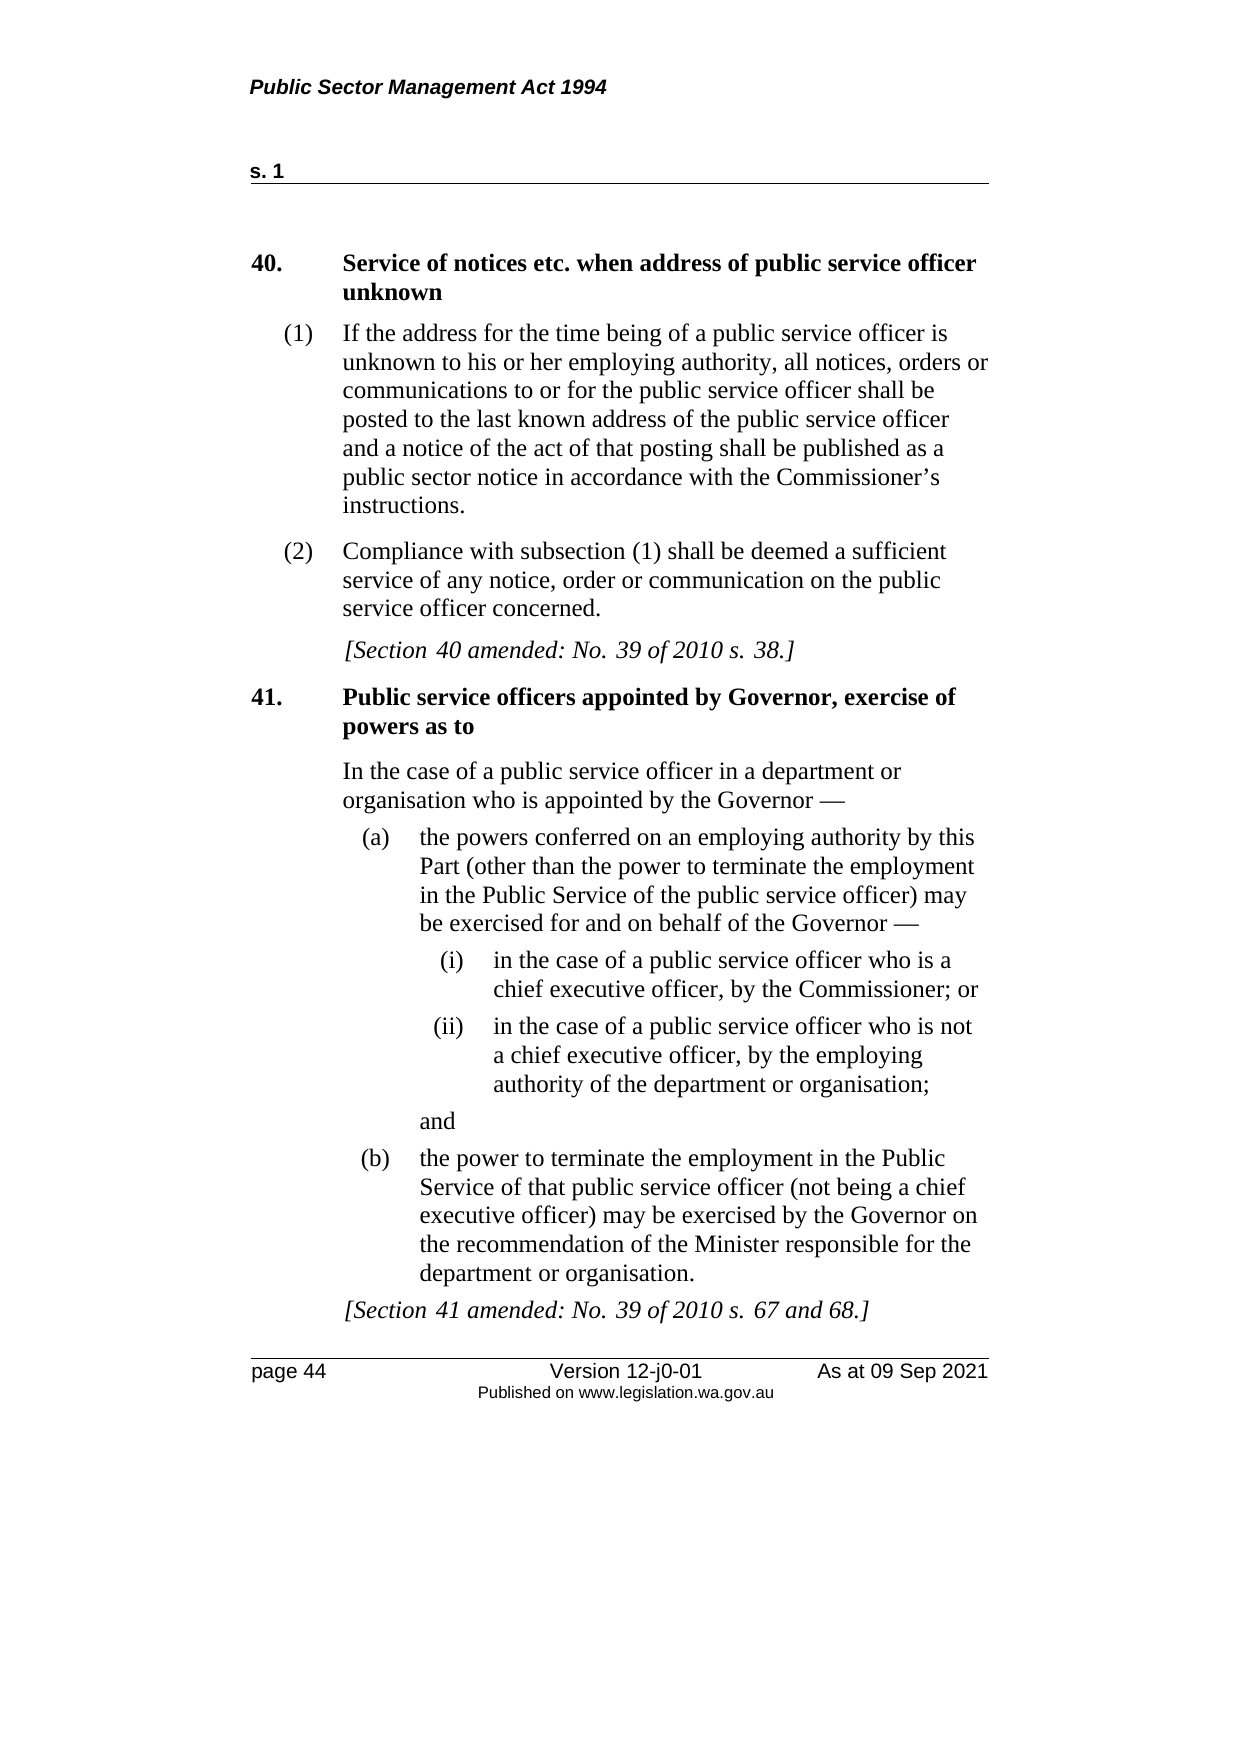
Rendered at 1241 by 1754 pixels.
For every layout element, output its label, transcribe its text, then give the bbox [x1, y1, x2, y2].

subtitle 40. Service of notices etc. when address of public service officer unknown [251, 248, 989, 306]
text (a) the powers conferred on an employing authority by this Part (other than the power to terminate the employment in the Public Service of the public service officer) may be exercised for and on behalf of the Governor — [251, 822, 989, 937]
text (ii) in the case of a public service officer who is not a chief executive officer, by the employing authority of the department or organisation; [251, 1011, 989, 1098]
text and [251, 1106, 989, 1135]
text In the case of a public service officer in a department or organisation who is appointed by the Governor — [251, 756, 989, 814]
text (i) in the case of a public service officer who is a chief executive officer, by the Commissioner; or [251, 946, 989, 1003]
text (1) If the address for the time being of a public service officer is unknown to his or her employing authority, all notices, orders or communications to or for the public service officer shall be posted to the last known address of the public service officer and a notice of the act of that posting shall be published as a public sector notice in accordance with the Commissioner’s instructions. [251, 318, 989, 519]
subtitle 41. Public service officers appointed by Governor, exercise of powers as to [251, 682, 989, 740]
text (b) the power to terminate the employment in the Public Service of that public service officer (not being a chief executive officer) may be exercised by the Governor on the recommendation of the Minister responsible for the department or organisation. [251, 1143, 989, 1287]
text [Section 41 amended: No. 39 of 2010 s. 67 and 68.] [251, 1295, 989, 1324]
text [Section 40 amended: No. 39 of 2010 s. 38.] [251, 635, 989, 663]
text (2) Compliance with subsection (1) shall be deemed a sufficient service of any notice, order or communication on the public service officer concerned. [251, 536, 989, 622]
